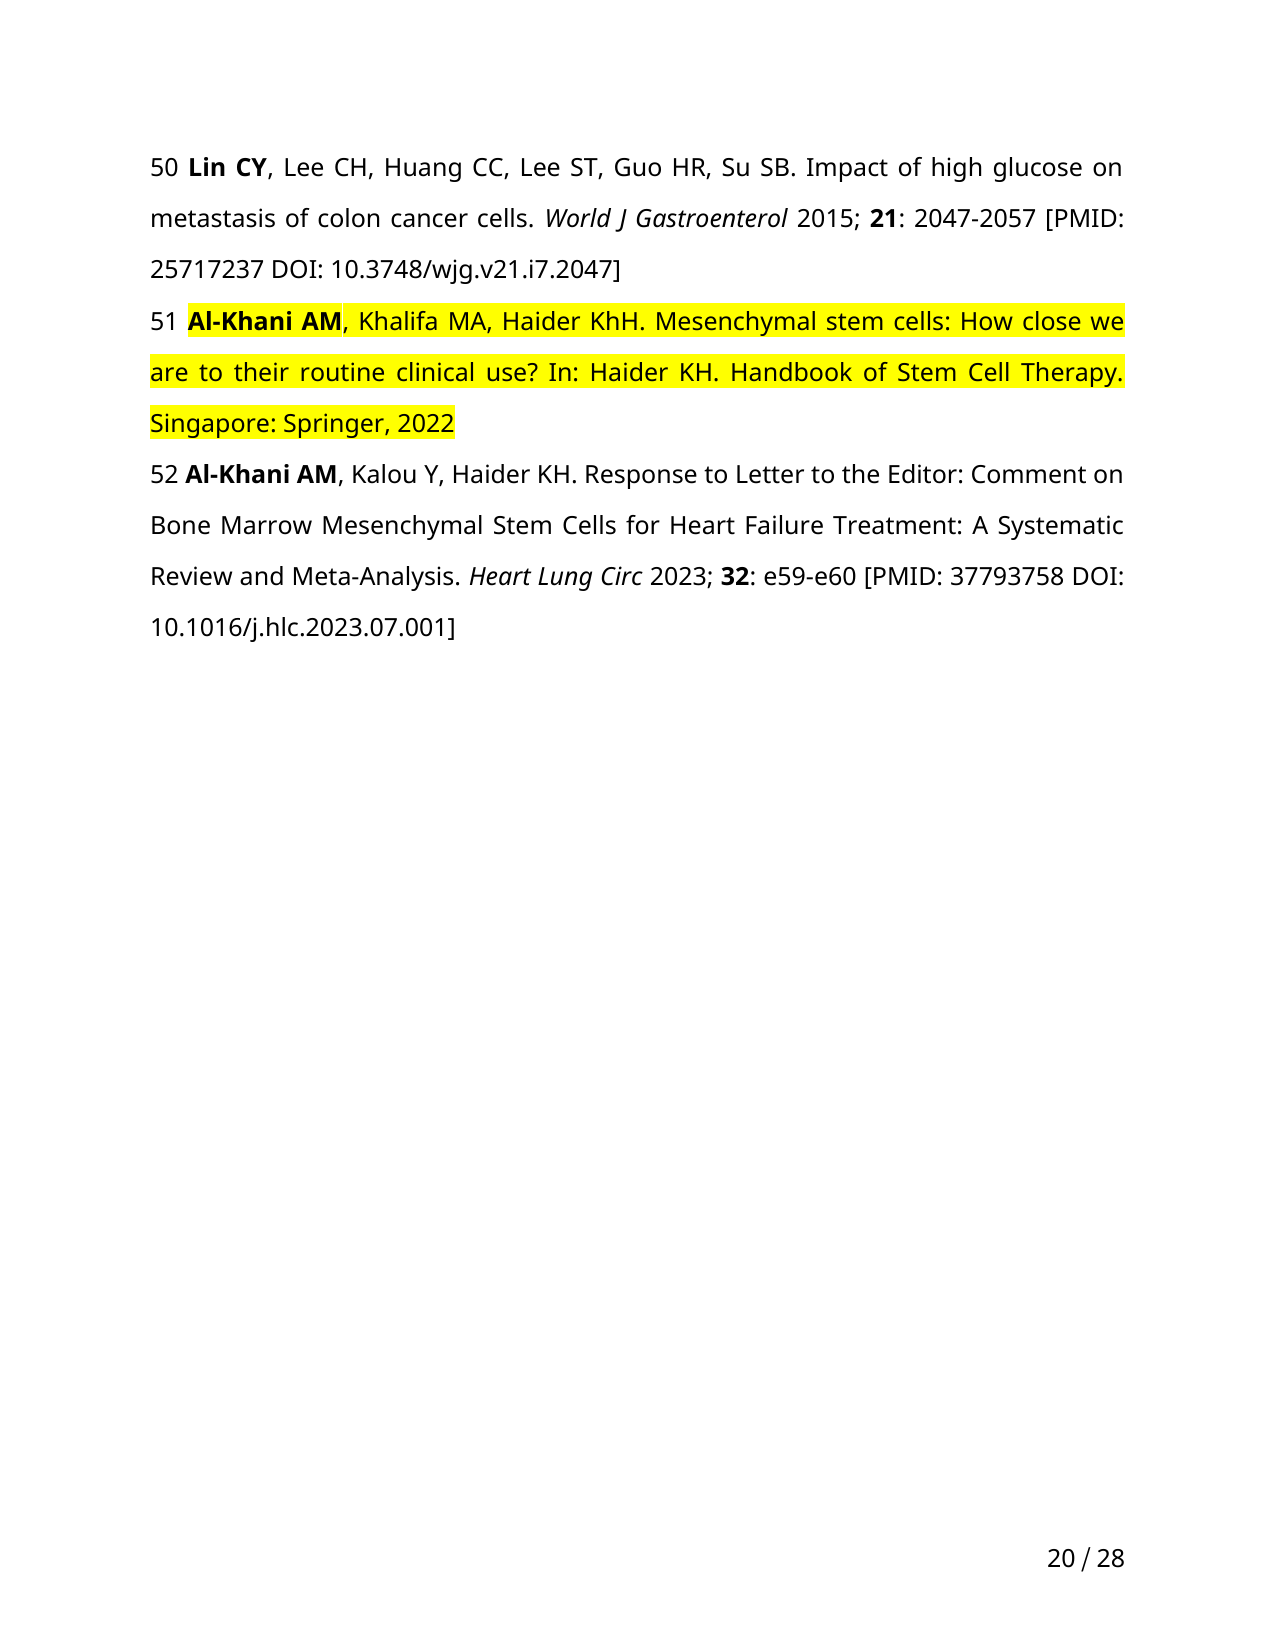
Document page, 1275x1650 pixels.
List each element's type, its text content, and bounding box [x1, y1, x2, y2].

text 52 Al-Khani AM, Kalou Y, Haider KH. Response to Letter to the Editor: Comment on Bone Marrow Mesenchymal Stem Cells for Heart Failure Treatment: A Systematic Review and Meta-Analysis. Heart Lung Circ 2023; 32: e59-e60 [PMID: 37793758 DOI: 10.1016/j.hlc.2023.07.001] [150, 456, 1125, 643]
text 51 Al-Khani AM, Khalifa MA, Haider KhH. Mesenchymal stem cells: How close we are to their routine clinical use? In: Haider KH. Handbook of Stem Cell Therapy. Singapore: Springer, 2022 [150, 303, 1125, 354]
text 50 Lin CY, Lee CH, Huang CC, Lee ST, Guo HR, Su SB. Impact of high glucose on metastasis of colon cancer cells. World J Gastroenterol 2015; 21: 2047-2057 [PMID: 25717237 DOI: 10.3748/wjg.v21.i7.2047] [150, 150, 1125, 286]
text 51 Al-Khani AM, Khalifa MA, Haider KhH. Mesenchymal stem cells: How close we are to their routine clinical use? In: Haider KH. Handbook of Stem Cell Therapy. Singapore: Springer, 2022 [150, 388, 1125, 439]
